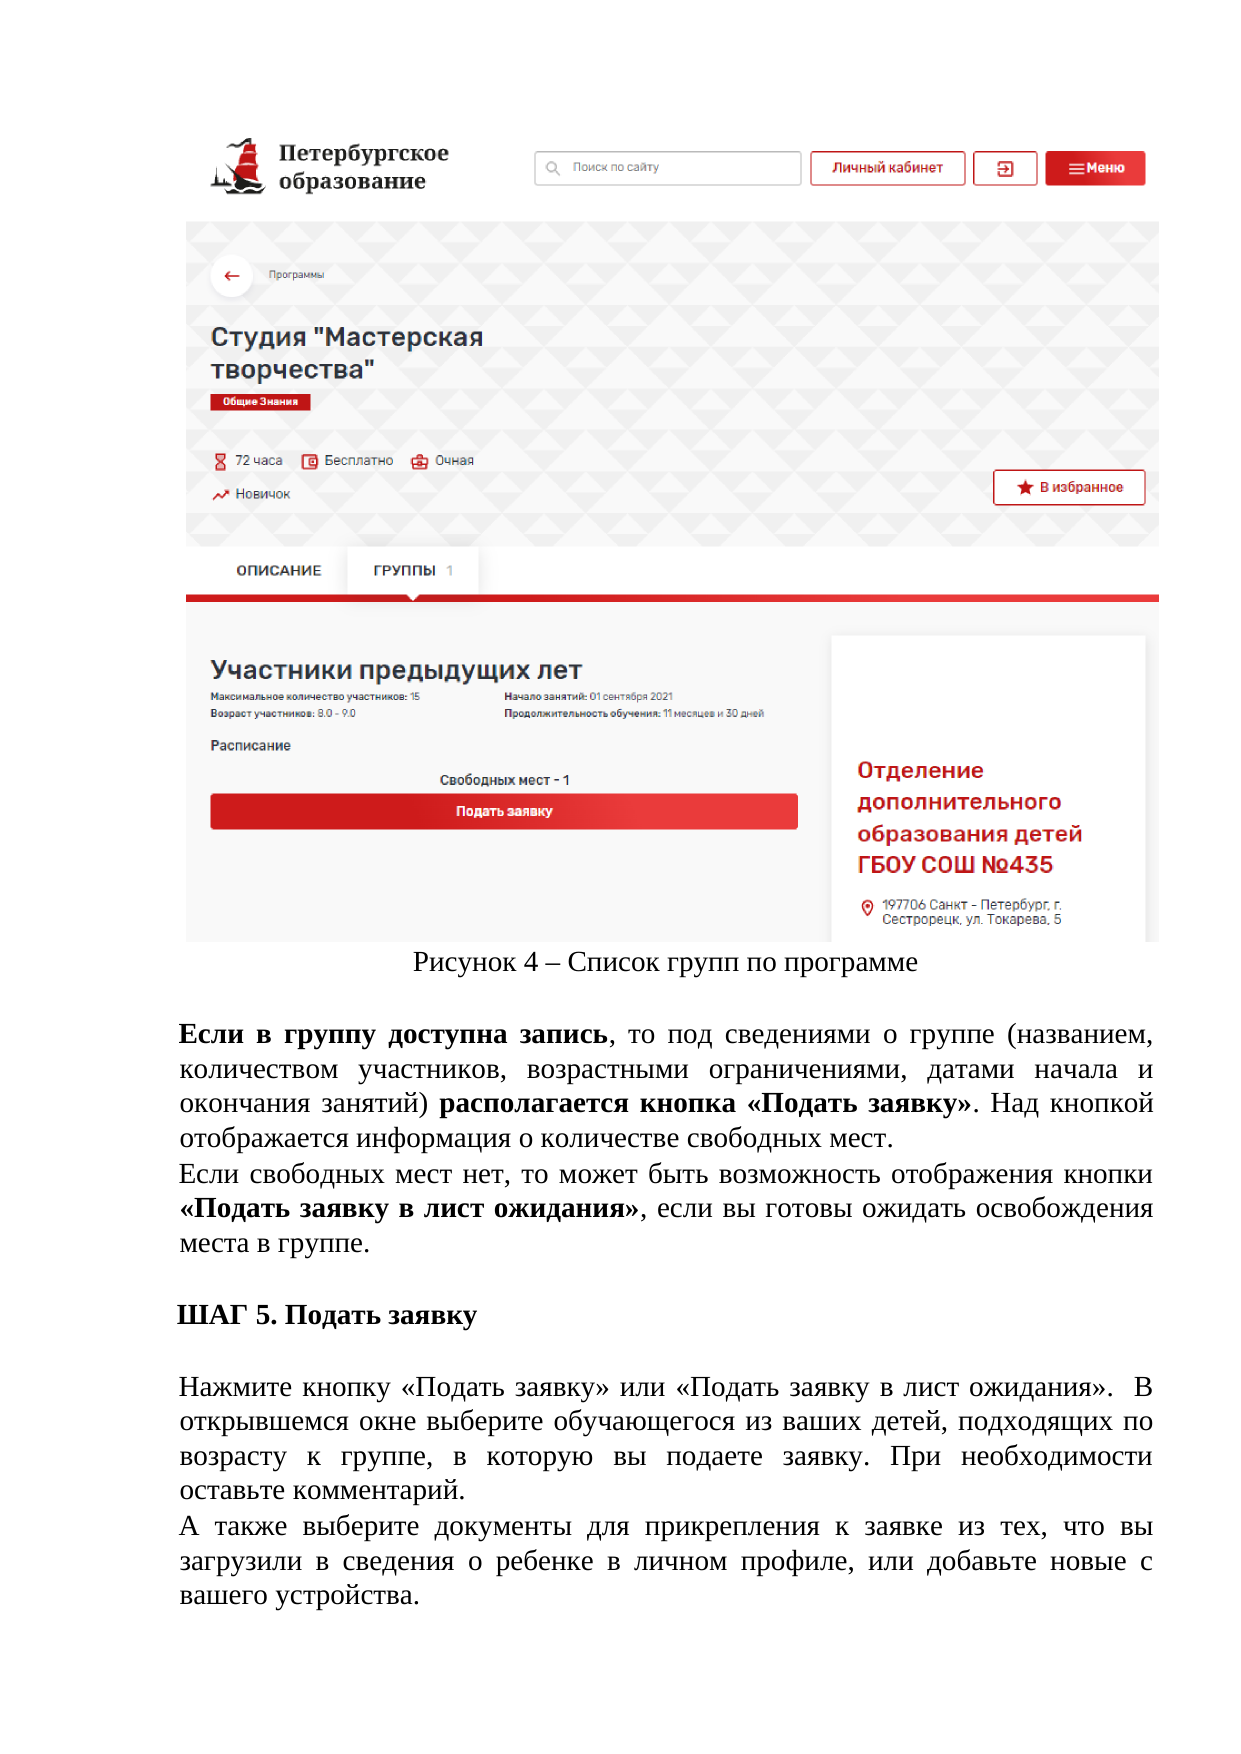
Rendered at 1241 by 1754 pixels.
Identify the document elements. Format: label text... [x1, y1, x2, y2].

picture [185, 120, 1159, 942]
text Если свободных мест нет, то может быть возможность отображения кнопки «Подать заявку в лист ожидания», если вы готовы ожидать освобождения места в группе. [178, 1156, 1154, 1258]
text Нажмите кнопку «Подать заявку» или «Подать заявку в лист ожидания». В открывшемся окне выберите обучающегося из ваших детей, подходящих по возрасту к группе, в которую вы подаете заявку. При необходимости оставьте комментарий. [178, 1369, 1154, 1506]
text А также выберите документы для прикрепления к заявке из тех, что вы загрузили в сведения о ребенке в личном профиле, или добавьте новые с вашего устройства. [178, 1508, 1154, 1611]
text Рисунок 4 – Список групп по программе [178, 944, 1153, 978]
subtitle ШАГ 5. Подать заявку [177, 1297, 1159, 1330]
text Если в группу доступна запись, то под сведениями о группе (названием, количеством участников, возрастными ограничениями, датами начала и окончания занятий) располагается кнопка «Подать заявку». Над кнопкой отображается информация о количестве свободных мест. [178, 1016, 1154, 1153]
